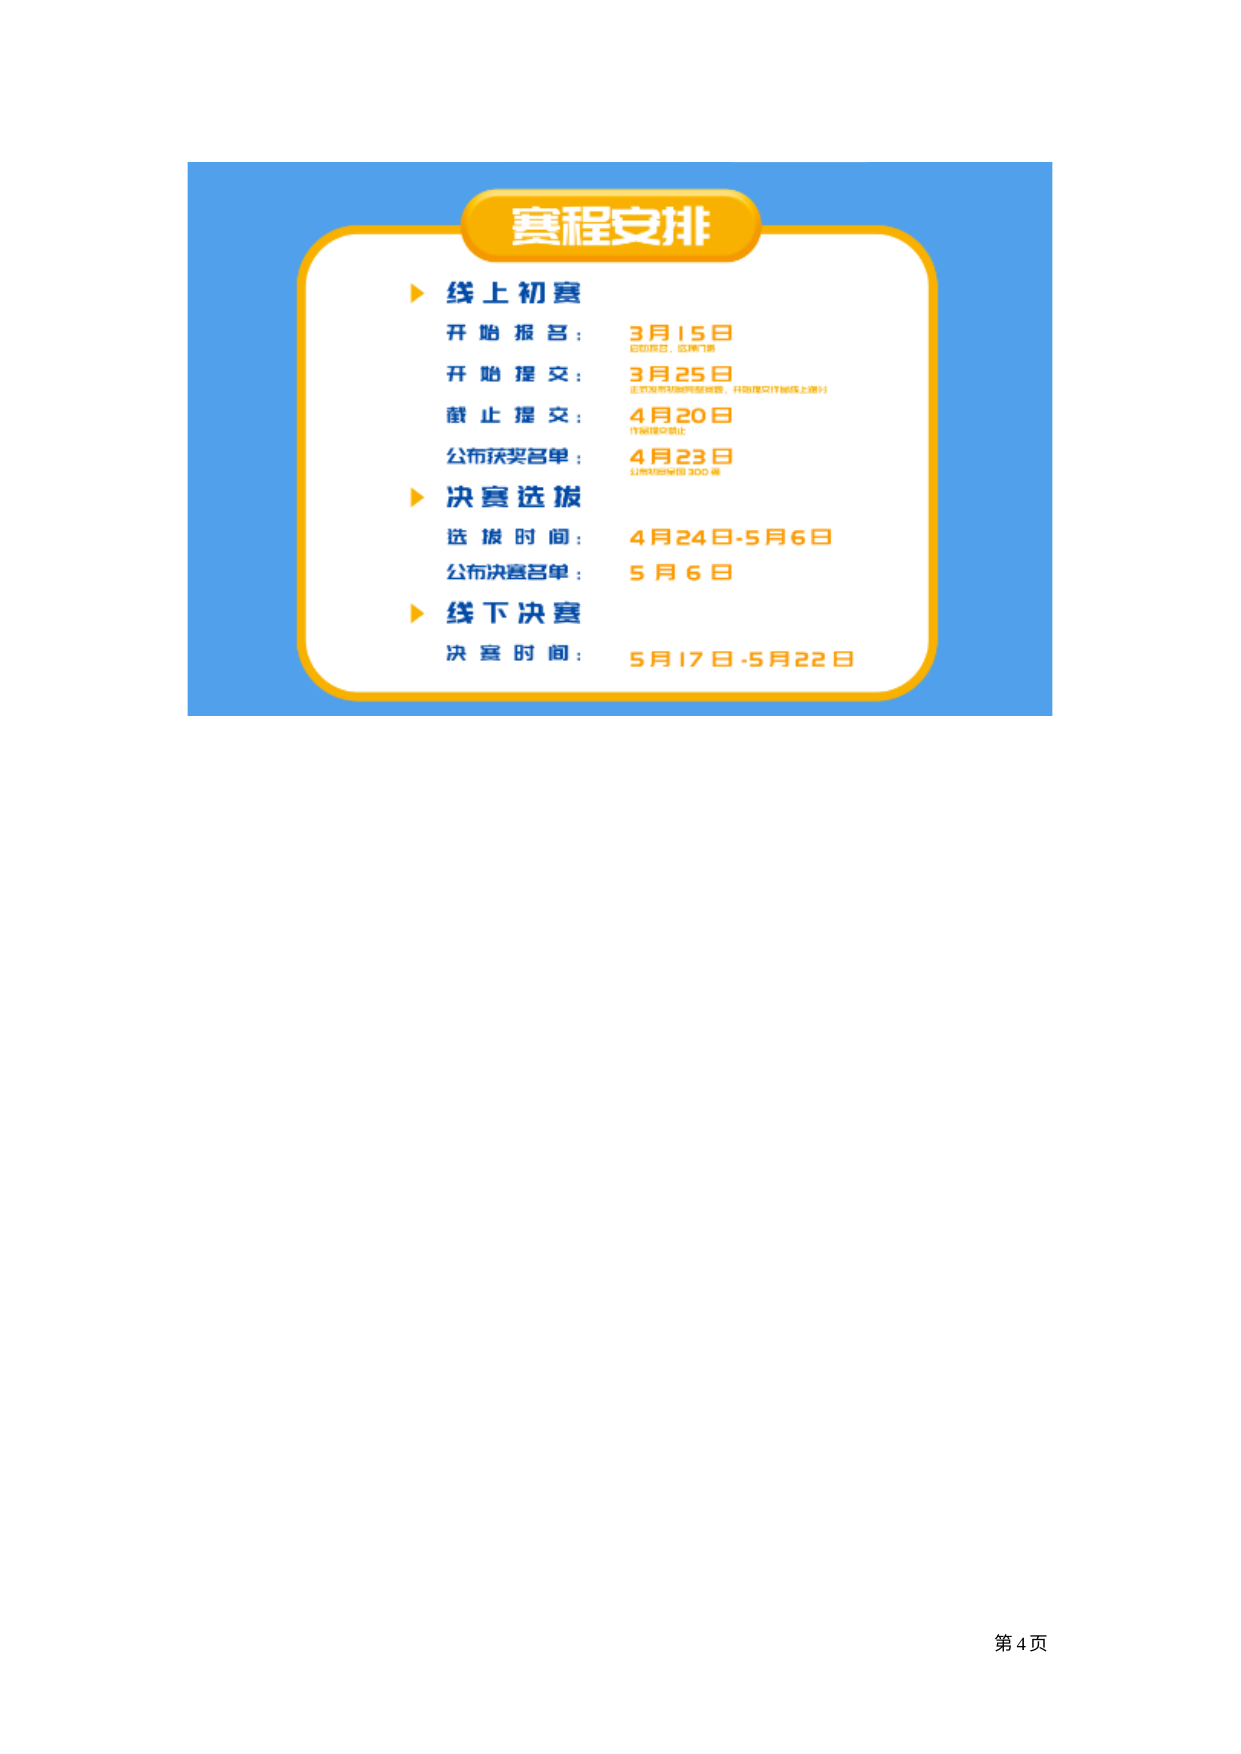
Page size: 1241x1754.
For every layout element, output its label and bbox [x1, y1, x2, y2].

picture [187, 162, 1053, 716]
